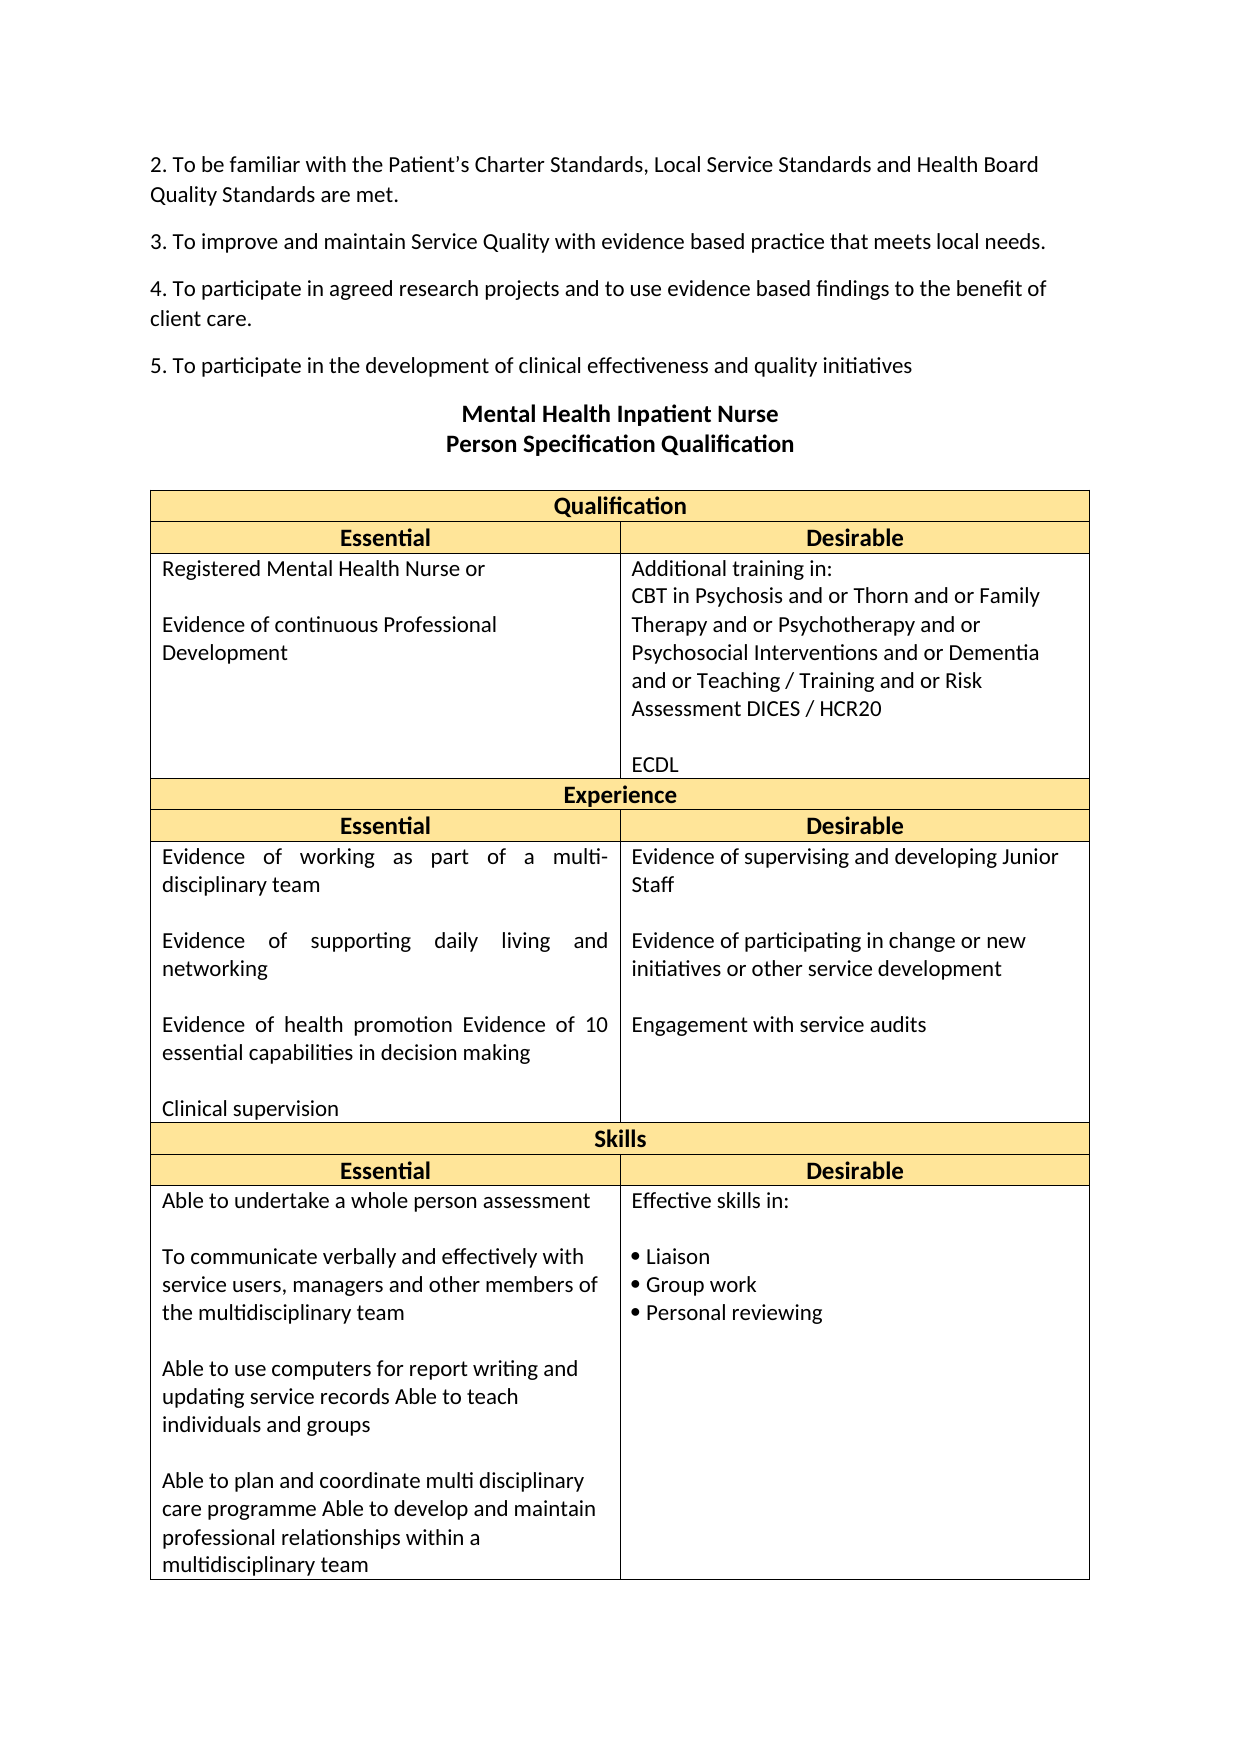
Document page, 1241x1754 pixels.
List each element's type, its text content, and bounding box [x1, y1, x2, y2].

table_cell Essential [151, 1155, 620, 1185]
table_cell Evidence of supervising and developing Junior Staff Evidence of participating in change or new initiatives or other service development Engagement with service audits [621, 842, 1089, 1122]
table_cell Essential [151, 810, 620, 841]
text 4. To participate in agreed research projects and to use evidence based findings to the benefit of client care. [150, 274, 1090, 332]
table_cell Desirable [621, 1155, 1089, 1185]
table_cell Skills [151, 1123, 1089, 1154]
table_cell Essential [151, 522, 620, 553]
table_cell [621, 1186, 1089, 1579]
text 3. To improve and maintain Service Quality with evidence based practice that meets local needs. [150, 227, 1090, 255]
table_cell Evidence of working as part of a multi-disciplinary team Evidence of supporting daily living and networking Evidence of health promotion Evidence of 10 essential capabilities in decision making Clinical supervision [151, 842, 620, 1122]
text Person Specification Qualification [150, 428, 1090, 459]
table_cell Desirable [621, 810, 1089, 841]
text Mental Health Inpatient Nurse [150, 398, 1090, 428]
table_cell Registered Mental Health Nurse or Evidence of continuous Professional Development [151, 554, 620, 778]
text 2. To be familiar with the Patient’s Charter Standards, Local Service Standards and Health Board Quality Standards are met. [150, 150, 1090, 208]
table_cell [151, 1186, 620, 1579]
table_cell Additional training in: CBT in Psychosis and or Thorn and or Family Therapy and or Psychotherapy and or Psychosocial Interventions and or Dementia and or Teaching / Training and or Risk Assessment DICES / HCR20 ECDL [621, 554, 1089, 778]
text 5. To participate in the development of clinical effectiveness and quality initiatives [150, 351, 1090, 379]
table_header Qualification [151, 491, 1089, 521]
table_cell Desirable [621, 522, 1089, 553]
table_cell Experience [151, 779, 1089, 809]
